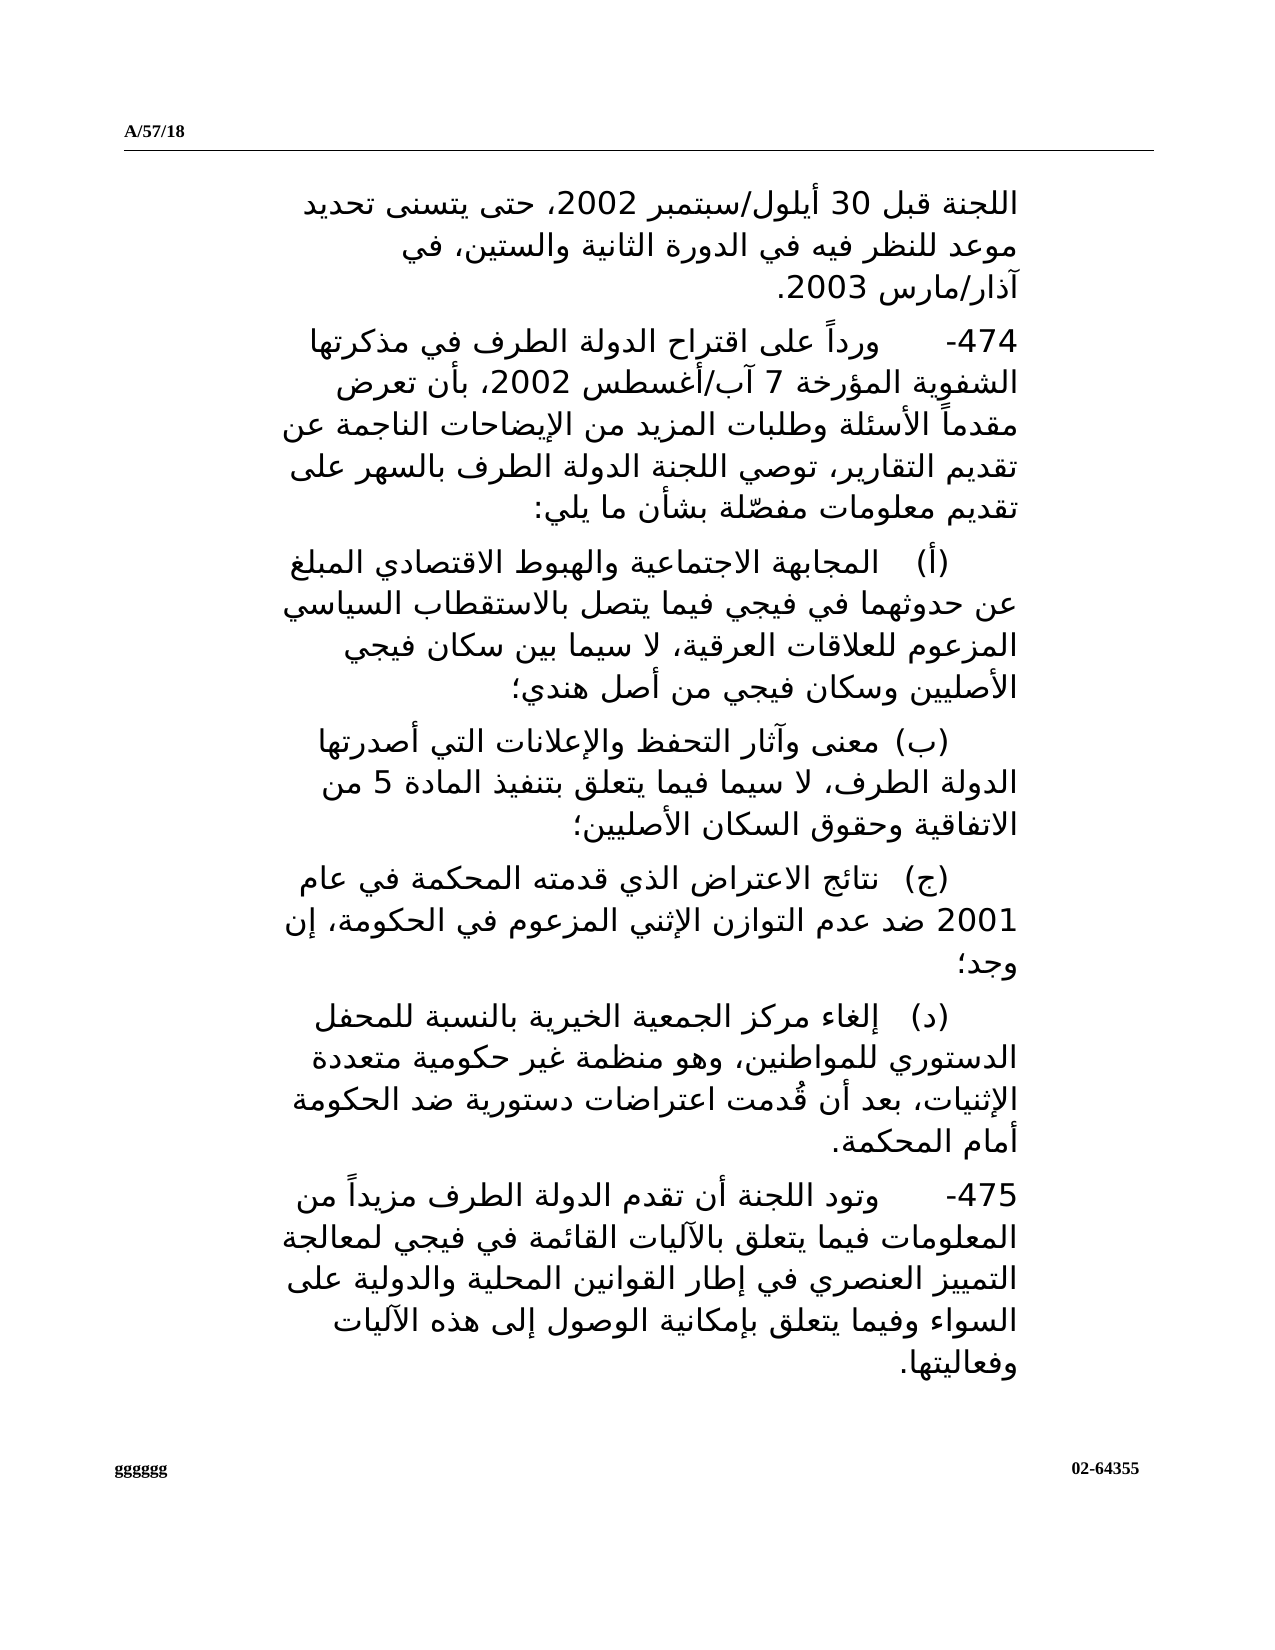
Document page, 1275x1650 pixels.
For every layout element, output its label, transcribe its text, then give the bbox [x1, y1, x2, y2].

text (د) إلغاء مركز الجمعية الخيرية بالنسبة للمحفل الدستوري للمواطنين، وهو منظمة غير حكومية متعددة الإثنيات، بعد أن قُدمت اعتراضات دستورية ضد الحكومة أمام المحكمة. [256, 994, 1018, 1161]
text (ج) نتائج الاعتراض الذي قدمته المحكمة في عام 2001 ضد عدم التوازن الإثني المزعوم في الحكومة، إن وجد؛ [256, 856, 1018, 981]
text (ب) معنى وآثار التحفظ والإعلانات التي أصدرتها الدولة الطرف، لا سيما فيما يتعلق بتنفيذ المادة 5 من الاتفاقية وحقوق السكان الأصليين؛ [256, 719, 1018, 844]
text (أ) المجابهة الاجتماعية والهبوط الاقتصادي المبلغ عن حدوثهما في فيجي فيما يتصل بالاستقطاب السياسي المزعوم للعلاقات العرقية، لا سيما بين سكان فيجي الأصليين وسكان فيجي من أصل هندي؛ [256, 540, 1018, 706]
text 475- وتود اللجنة أن تقدم الدولة الطرف مزيداً من المعلومات فيما يتعلق بالآليات القائمة في فيجي لمعالجة التمييز العنصري في إطار القوانين المحلية والدولية على السواء وفيما يتعلق بإمكانية الوصول إلى هذه الآليات وفعاليتها. [256, 1173, 1018, 1381]
text 474- ورداً على اقتراح الدولة الطرف في مذكرتها الشفوية المؤرخة 7 آب/أغسطس 2002، بأن تعرض مقدماً الأسئلة وطلبات المزيد من الإيضاحات الناجمة عن تقديم التقارير، توصي اللجنة الدولة الطرف بالسهر على تقديم معلومات مفصّلة بشأن ما يلي: [256, 319, 1018, 527]
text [256, 181, 1018, 306]
